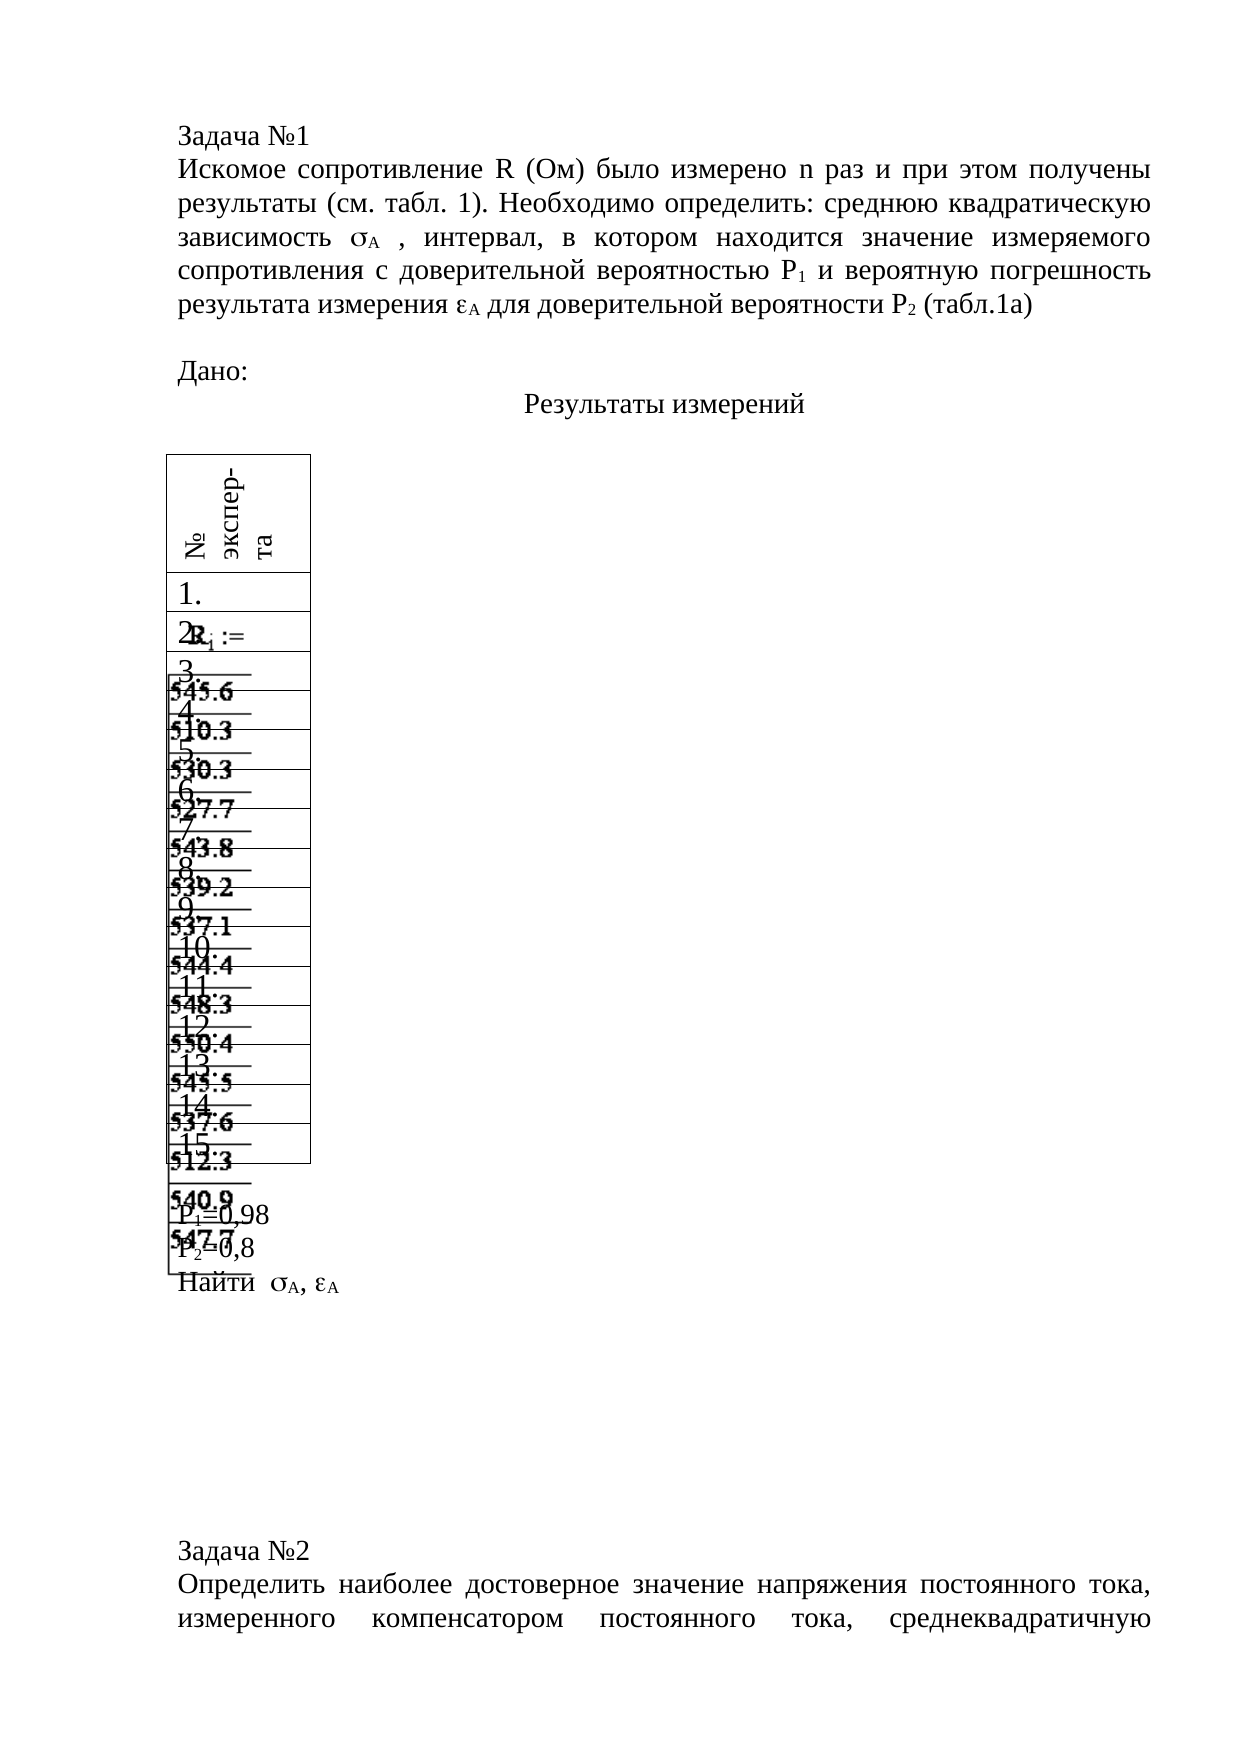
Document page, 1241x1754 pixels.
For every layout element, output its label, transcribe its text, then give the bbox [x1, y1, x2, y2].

text Дано: [177, 353, 1152, 387]
table_cell [167, 967, 310, 1005]
table_cell [167, 809, 310, 847]
table_cell [167, 691, 310, 729]
text Р2=0,8 [177, 1231, 1152, 1264]
table_cell [167, 1124, 310, 1162]
table_header № экспер-та [167, 455, 310, 572]
table_cell [167, 849, 310, 887]
table_cell [167, 652, 310, 690]
picture [166, 1164, 255, 1280]
table_cell [167, 1006, 310, 1044]
table_cell [167, 927, 310, 966]
text Р1=0,98 [177, 1197, 1152, 1231]
text Результаты измерений [177, 387, 1152, 420]
table_cell [167, 730, 310, 769]
text Искомое сопротивление R (Ом) было измерено n раз и при этом получены результаты (см. табл. 1). Необходимо определить: среднюю квадратическую зависимость А , интервал, в котором находится значение измеряемого сопротивления с доверительной вероятностью Р1 и вероятную погрешность результата измерения А для доверительной вероятности Р2 (табл.1а) [177, 152, 1152, 319]
table_cell [167, 1045, 310, 1084]
table_cell [167, 612, 310, 651]
table_cell [167, 573, 310, 611]
table_cell [167, 888, 310, 926]
table_cell [167, 1085, 310, 1123]
text Найти А, А [177, 1264, 1152, 1298]
subtitle Задача №1 [177, 118, 1152, 152]
table_cell [167, 770, 310, 808]
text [177, 1566, 1152, 1633]
subtitle Задача №2 [177, 1533, 1152, 1566]
